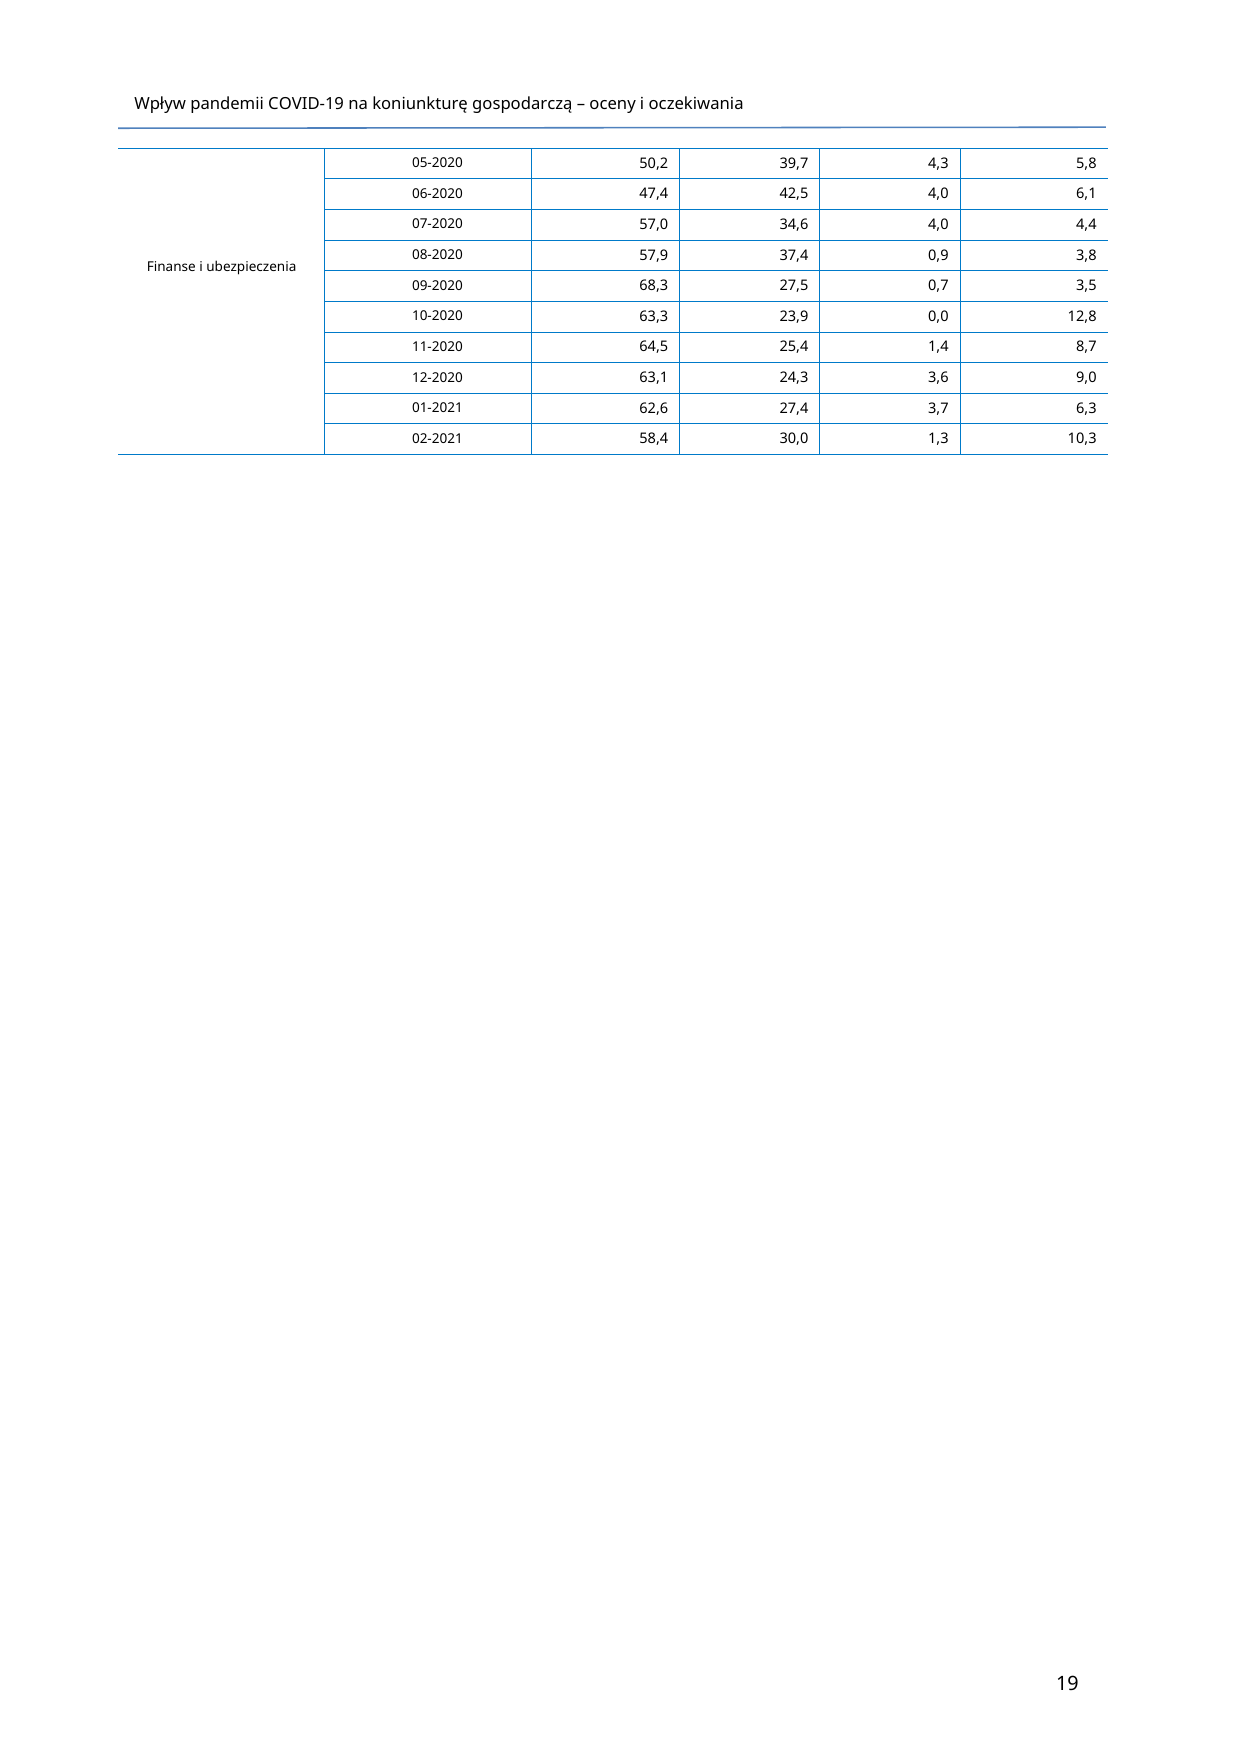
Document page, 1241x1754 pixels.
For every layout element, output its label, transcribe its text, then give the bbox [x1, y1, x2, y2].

table_cell 1,3 [820, 424, 960, 454]
table_cell 06-2020 [325, 179, 531, 209]
table_cell 63,3 [532, 302, 679, 331]
table_cell 5,8 [961, 149, 1107, 178]
table_cell 10,3 [961, 424, 1107, 454]
table_cell 9,0 [961, 363, 1107, 393]
table_cell 0,9 [820, 241, 960, 270]
table_cell Finanse i ubezpieczenia [118, 149, 324, 454]
table_cell 0,0 [820, 302, 960, 331]
table_cell 37,4 [680, 241, 819, 270]
table_cell 62,6 [532, 394, 679, 423]
table_cell 34,6 [680, 210, 819, 239]
table_cell 10-2020 [325, 302, 531, 331]
table_cell 0,7 [820, 271, 960, 301]
table_cell 12-2020 [325, 363, 531, 393]
table_cell 30,0 [680, 424, 819, 454]
table_cell 12,8 [961, 302, 1107, 331]
table_cell 3,6 [820, 363, 960, 393]
table_cell 08-2020 [325, 241, 531, 270]
table_cell 02-2021 [325, 424, 531, 454]
table_cell 42,5 [680, 179, 819, 209]
table_cell 1,4 [820, 333, 960, 362]
table_cell 47,4 [532, 179, 679, 209]
table_cell 39,7 [680, 149, 819, 178]
table_cell 58,4 [532, 424, 679, 454]
table_cell 23,9 [680, 302, 819, 331]
table_cell 3,7 [820, 394, 960, 423]
table_cell 24,3 [680, 363, 819, 393]
table_cell 09-2020 [325, 271, 531, 301]
table_cell 64,5 [532, 333, 679, 362]
table_cell 63,1 [532, 363, 679, 393]
table_cell 4,0 [820, 210, 960, 239]
table_cell 3,5 [961, 271, 1107, 301]
table_cell 11-2020 [325, 333, 531, 362]
table_cell 6,3 [961, 394, 1107, 423]
table_cell 6,1 [961, 179, 1107, 209]
table_cell 68,3 [532, 271, 679, 301]
table_cell 25,4 [680, 333, 819, 362]
table_cell 05-2020 [325, 149, 531, 178]
table_cell 4,3 [820, 149, 960, 178]
table_cell 4,0 [820, 179, 960, 209]
table_cell 07-2020 [325, 210, 531, 239]
table_cell 27,4 [680, 394, 819, 423]
table_cell 57,9 [532, 241, 679, 270]
table_cell 01-2021 [325, 394, 531, 423]
table_cell 27,5 [680, 271, 819, 301]
table_cell 4,4 [961, 210, 1107, 239]
table_cell 3,8 [961, 241, 1107, 270]
table_cell 57,0 [532, 210, 679, 239]
table_cell 50,2 [532, 149, 679, 178]
table_cell 8,7 [961, 333, 1107, 362]
